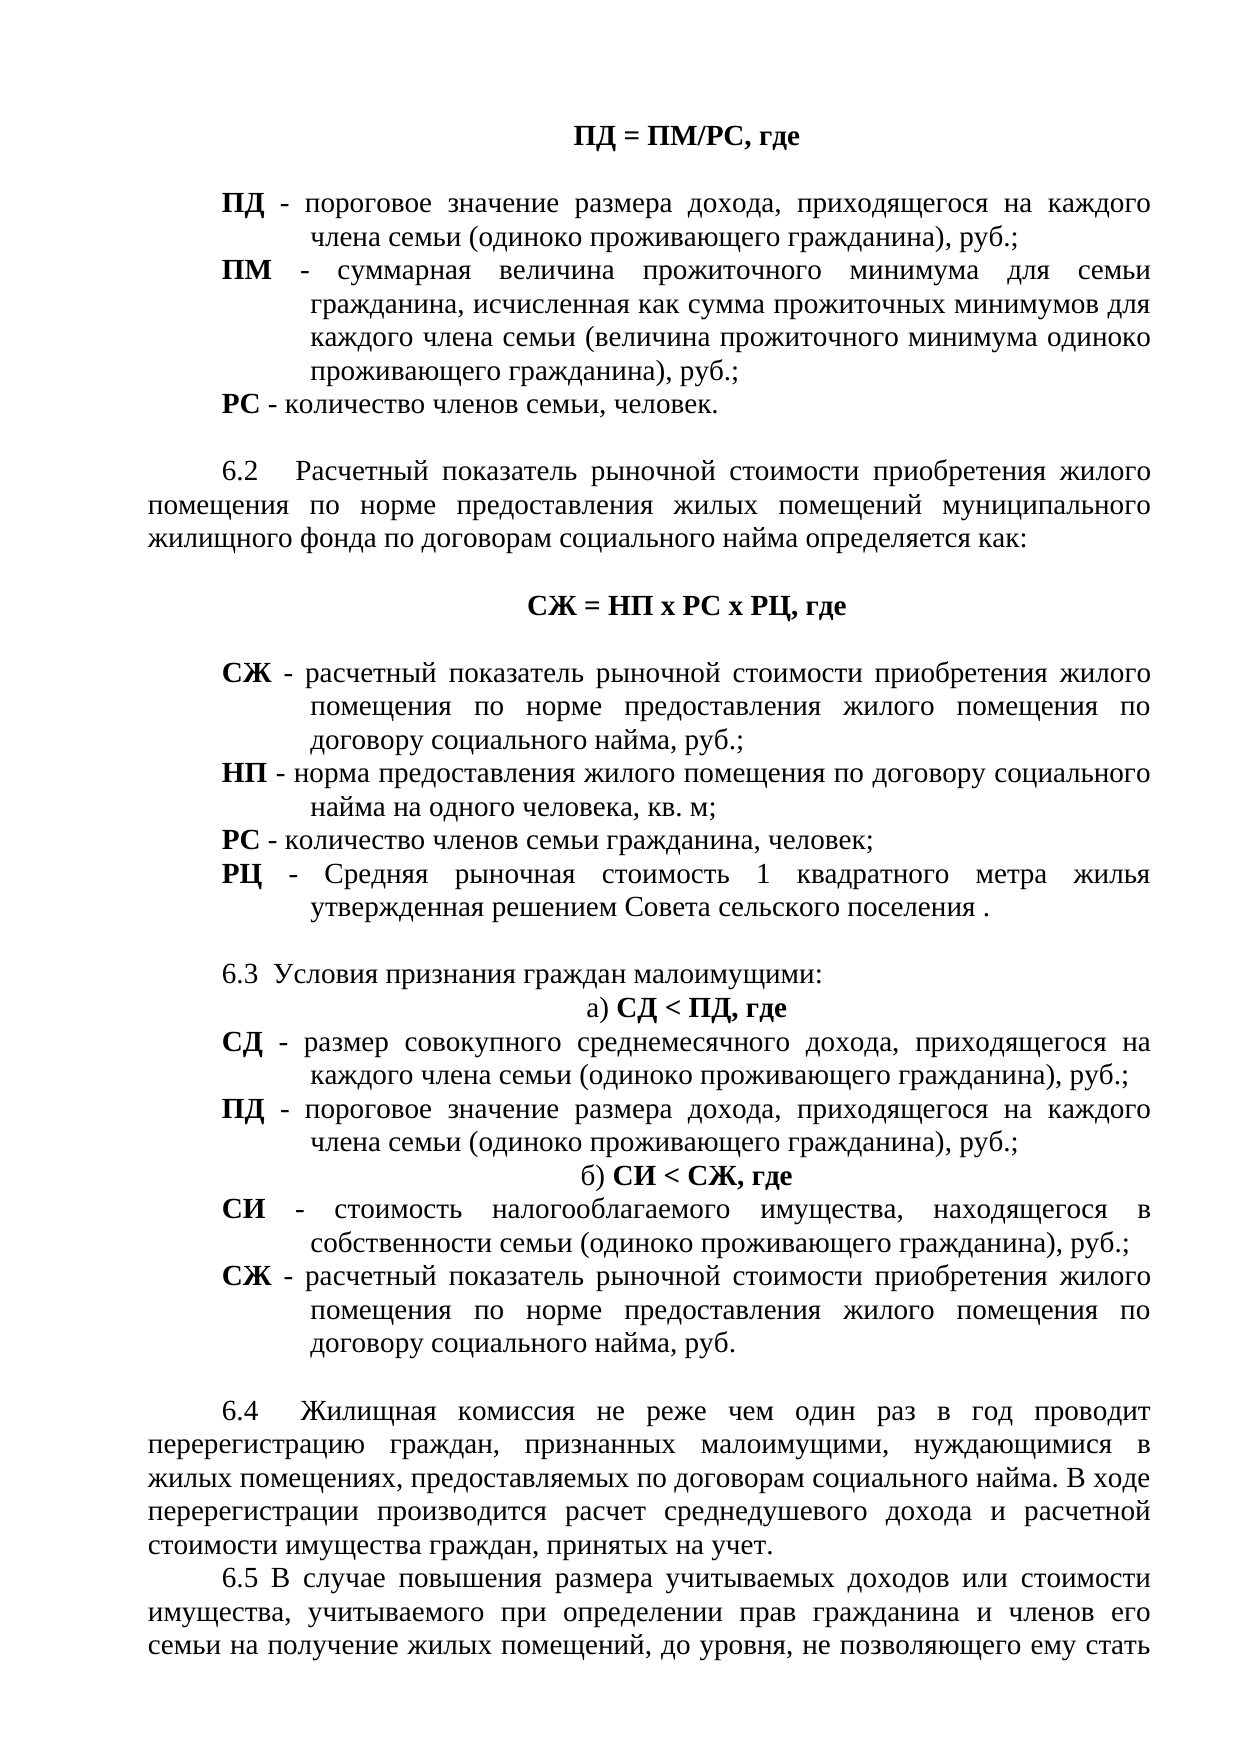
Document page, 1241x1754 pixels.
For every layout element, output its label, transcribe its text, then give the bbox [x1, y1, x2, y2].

text РЦ - Средняя рыночная стоимость 1 квадратного метра жилья утвержденная решением Совета сельского поселения . [222, 856, 1152, 923]
text б) СИ < СЖ, где [148, 1158, 1152, 1191]
text ПМ - суммарная величина прожиточного минимума для семьи гражданина, исчисленная как сумма прожиточных минимумов для каждого члена семьи (величина прожиточного минимума одиноко проживающего гражданина), руб.; [222, 252, 1152, 386]
text РС - количество членов семьи гражданина, человек; [222, 822, 1152, 856]
text СЖ - расчетный показатель рыночной стоимости приобретения жилого помещения по норме предоставления жилого помещения по договору социального найма, руб.; [222, 655, 1152, 755]
text ПД - пороговое значение размера дохода, приходящегося на каждого члена семьи (одиноко проживающего гражданина), руб.; [222, 1091, 1152, 1158]
text НП - норма предоставления жилого помещения по договору социального найма на одного человека, кв. м; [222, 755, 1152, 822]
text 6.3 Условия признания граждан малоимущими: [148, 957, 1152, 990]
text СД - размер совокупного среднемесячного дохода, приходящегося на каждого члена семьи (одиноко проживающего гражданина), руб.; [222, 1024, 1152, 1091]
text 6.2 Расчетный показатель рыночной стоимости приобретения жилого помещения по норме предоставления жилых помещений муниципального жилищного фонда по договорам социального найма определяется как: [148, 453, 1152, 554]
text СЖ = НП x РС x РЦ, где [148, 588, 1152, 621]
text ПД - пороговое значение размера дохода, приходящегося на каждого члена семьи (одиноко проживающего гражданина), руб.; [222, 185, 1152, 252]
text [148, 1560, 1152, 1661]
text 6.4 Жилищная комиссия не реже чем один раз в год проводит перерегистрацию граждан, признанных малоимущими, нуждающимися в жилых помещениях, предоставляемых по договорам социального найма. В ходе перерегистрации производится расчет среднедушевого дохода и расчетной стоимости имущества граждан, принятых на учет. [148, 1393, 1152, 1560]
text СИ - стоимость налогооблагаемого имущества, находящегося в собственности семьи (одиноко проживающего гражданина), руб.; [222, 1191, 1152, 1258]
text а) СД < ПД, где [148, 990, 1152, 1024]
text РС - количество членов семьи, человек. [148, 386, 1152, 420]
text СЖ - расчетный показатель рыночной стоимости приобретения жилого помещения по норме предоставления жилого помещения по договору социального найма, руб. [222, 1258, 1152, 1359]
text ПД = ПМ/РС, где [148, 118, 1152, 152]
